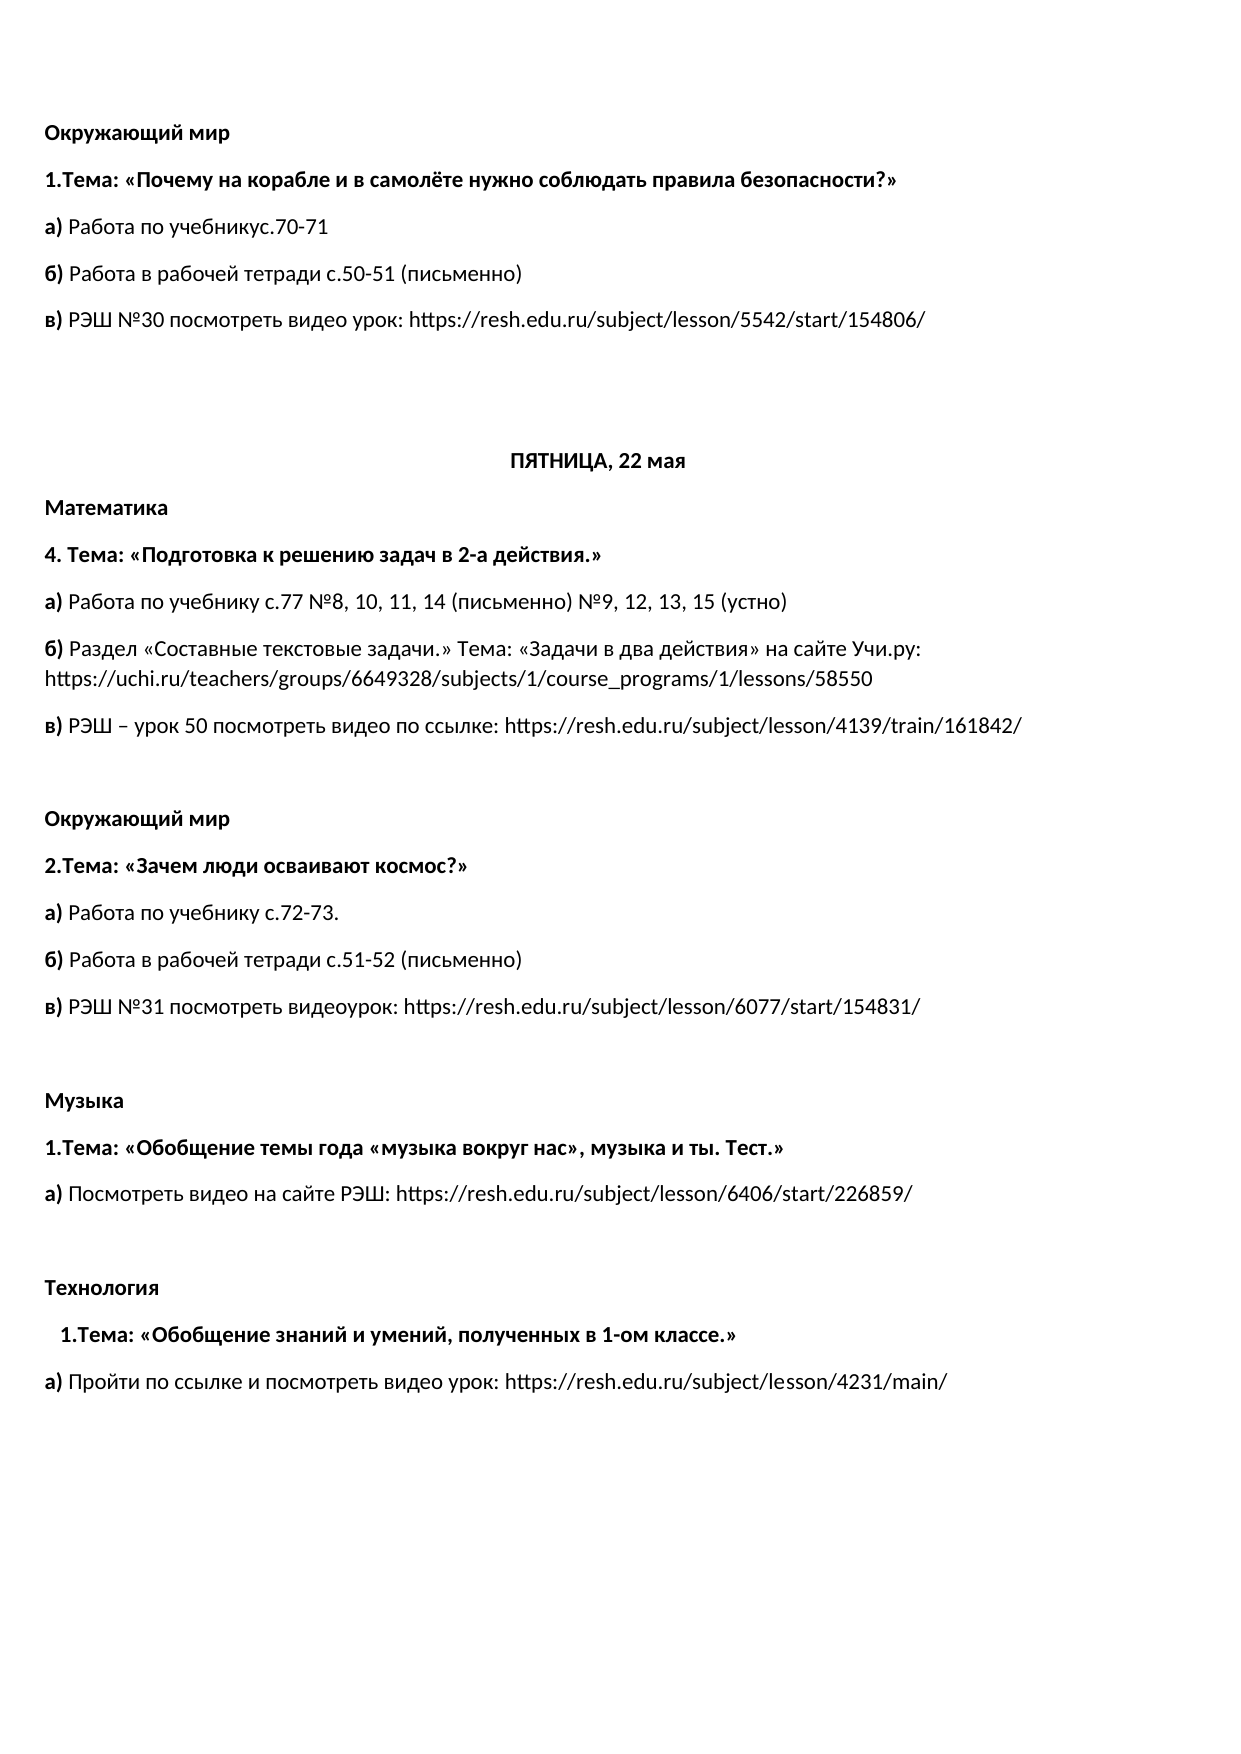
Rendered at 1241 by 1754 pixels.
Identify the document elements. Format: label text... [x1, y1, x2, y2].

text 1.Тема: «Обобщение знаний и умений, полученных в 1-ом классе.» [44, 1320, 1152, 1348]
text а) Работа по учебнику с.72-73. [44, 898, 1152, 926]
text а) Работа по учебникус.70-71 [44, 212, 1152, 240]
text Музыка [44, 1086, 1152, 1114]
text в) РЭШ – урок 50 посмотреть видео по ссылке: https://resh.edu.ru/subject/lesson/4139/train/161842/ [44, 711, 1152, 739]
text 2.Тема: «Зачем люди осваивают космос?» [44, 851, 1152, 879]
text ПЯТНИЦА, 22 мая [44, 446, 1152, 474]
text Окружающий мир [44, 804, 1152, 833]
text 4. Тема: «Подготовка к решению задач в 2-а действия.» [44, 540, 1152, 568]
text б) Работа в рабочей тетради с.51-52 (письменно) [44, 945, 1152, 973]
text Окружающий мир [44, 118, 1152, 146]
text Математика [44, 493, 1152, 521]
text б) Работа в рабочей тетради с.50-51 (письменно) [44, 259, 1152, 287]
text б) Раздел «Составные текстовые задачи.» Тема: «Задачи в два действия» на сайте Учи.ру: https://uchi.ru/teachers/groups/6649328/subjects/1/course_programs/1/lessons/58550 [44, 634, 1152, 692]
text в) РЭШ №31 посмотреть видеоурок: https://resh.edu.ru/subject/lesson/6077/start/154831/ [44, 992, 1152, 1020]
text 1.Тема: «Обобщение темы года «музыка вокруг нас», музыка и ты. Тест.» [44, 1133, 1152, 1161]
text Технология [44, 1273, 1152, 1301]
text а) Пройти по ссылке и посмотреть видео урок: https://resh.edu.ru/subject/lesson/4231/main/ [44, 1367, 1152, 1395]
text 1.Тема: «Почему на корабле и в самолёте нужно соблюдать правила безопасности?» [44, 165, 1152, 193]
text а) Посмотреть видео на сайте РЭШ: https://resh.edu.ru/subject/lesson/6406/start/226859/ [44, 1179, 1152, 1208]
text а) Работа по учебнику с.77 №8, 10, 11, 14 (письменно) №9, 12, 13, 15 (устно) [44, 587, 1152, 615]
text в) РЭШ №30 посмотреть видео урок: https://resh.edu.ru/subject/lesson/5542/start/154806/ [44, 306, 1152, 334]
